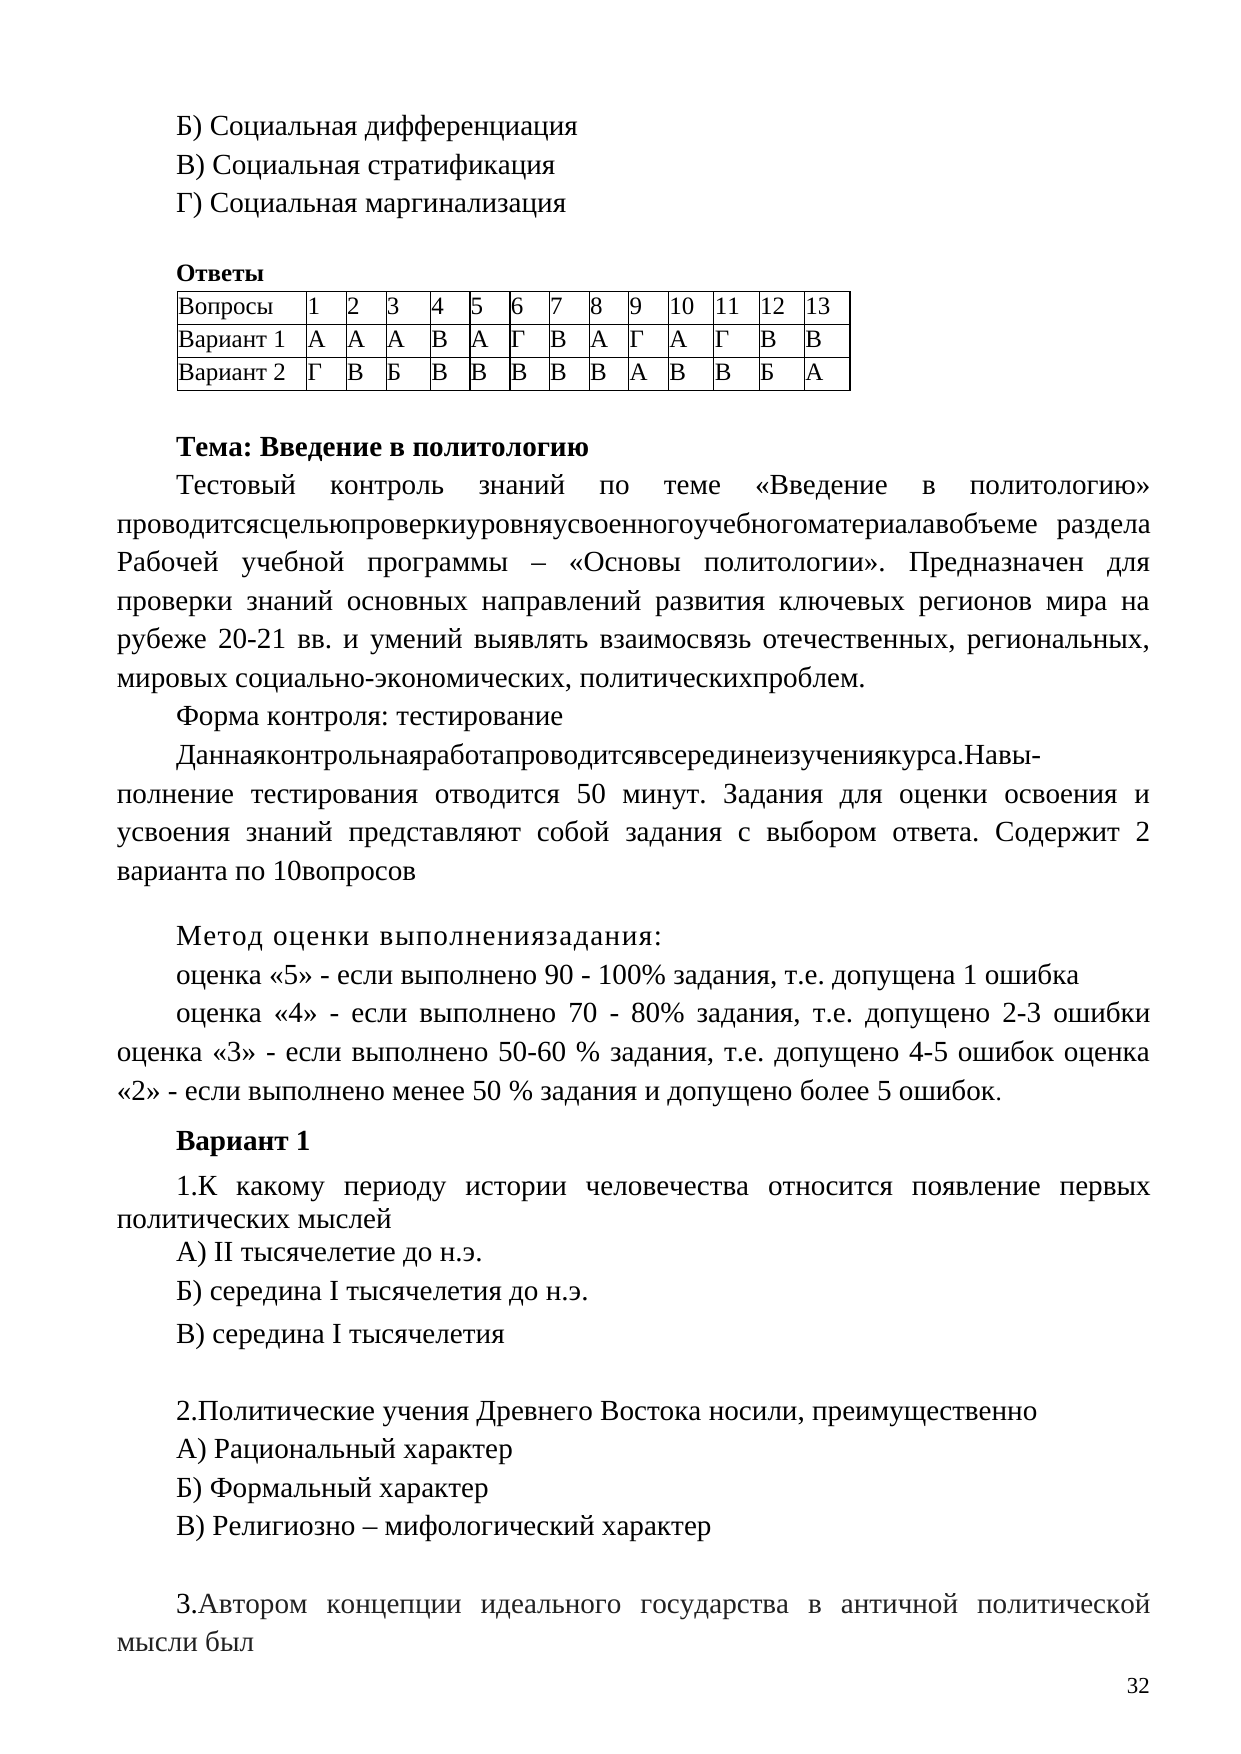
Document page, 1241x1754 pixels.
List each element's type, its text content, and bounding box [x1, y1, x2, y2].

table_cell Г [714, 325, 759, 357]
text 2.Политические учения Древнего Востока носили, преимущественно [117, 1393, 1151, 1426]
text В) середина I тысячелетия [117, 1316, 1151, 1350]
table_cell Вариант 1 [178, 325, 306, 357]
text Форма контроля: тестирование [117, 699, 1151, 732]
table_header 9 [629, 292, 668, 324]
table_cell А [669, 325, 713, 357]
text А) Рациональный характер [117, 1431, 1151, 1465]
text А) II тысячелетие до н.э. [117, 1235, 1151, 1268]
table_cell В [511, 358, 549, 390]
text Ответы [117, 258, 1151, 287]
text Б) Формальный характер [117, 1470, 1151, 1503]
text Г) Социальная маргинализация [117, 186, 1151, 219]
table_cell А [471, 325, 509, 357]
text Даннаяконтрольнаяработапроводитсявсерединеизучениякурса.Навы-полнение тестирования отводится 50 минут. Задания для оценки освоения и усвоения знаний представляют собой задания с выбором ответа. Содержит 2 варианта по 10вопросов [117, 737, 1151, 887]
text 3.Автором концепции идеального государства в античной политической мысли был [117, 1586, 1151, 1658]
table_header 10 [669, 292, 713, 324]
text Тестовый контроль знаний по теме «Введение в политологию» проводитсясцельюпроверкиуровняусвоенногоучебногоматериалавобъеме раздела Рабочей учебной программы – «Основы политологии». Предназначен для проверки знаний основных направлений развития ключевых регионов мира на рубеже 20-21 вв. и умений выявлять взаимосвязь отечественных, региональных, мировых социально-экономических, политическихпроблем. [117, 467, 1151, 694]
text В) Социальная стратификация [117, 147, 1151, 181]
text Б) Социальная дифференциация [117, 108, 1151, 142]
table_header 13 [805, 292, 849, 324]
table_cell В [669, 358, 713, 390]
table_header 6 [511, 292, 549, 324]
table_header 3 [387, 292, 430, 324]
table_header 4 [431, 292, 469, 324]
table_header Вопросы [178, 292, 306, 324]
text Б) середина I тысячелетия до н.э. [117, 1273, 1151, 1306]
table_cell А [590, 325, 628, 357]
table_cell В [431, 325, 469, 357]
table_cell В [471, 358, 509, 390]
table_cell Г [511, 325, 549, 357]
table_cell В [760, 325, 804, 357]
table_header 1 [307, 292, 346, 324]
table_cell А [805, 358, 849, 390]
table_cell Г [629, 325, 668, 357]
text Тема: Введение в политологию [117, 429, 1151, 462]
table_cell Г [307, 358, 346, 390]
table_header 2 [347, 292, 386, 324]
table_header 7 [550, 292, 589, 324]
table_cell Б [760, 358, 804, 390]
table_header 8 [590, 292, 628, 324]
table_cell В [590, 358, 628, 390]
table_cell Вариант 2 [178, 358, 306, 390]
text оценка «4» - если выполнено 70 - 80% задания, т.е. допущено 2-3 ошибки оценка «3» - если выполнено 50-60 % задания, т.е. допущено 4-5 ошибок оценка «2» - если выполнено менее 50 % задания и допущено более 5 ошибок. [117, 996, 1151, 1106]
table_cell А [307, 325, 346, 357]
text В) Религиозно – мифологический характер [117, 1508, 1151, 1542]
table_cell В [550, 325, 589, 357]
text оценка «5» - если выполнено 90 - 100% задания, т.е. допущена 1 ошибка [117, 957, 1151, 991]
table_cell В [805, 325, 849, 357]
table_cell А [347, 325, 386, 357]
table_header 5 [471, 292, 509, 324]
table_cell В [347, 358, 386, 390]
table_cell В [714, 358, 759, 390]
table_header 11 [714, 292, 759, 324]
subtitle Вариант 1 [117, 1123, 1151, 1156]
table_cell Б [387, 358, 430, 390]
table_header 12 [760, 292, 804, 324]
table_cell А [387, 325, 430, 357]
text Метод оценки выполнениязадания: [117, 918, 1151, 952]
table_cell А [629, 358, 668, 390]
subtitle 1.К какому периоду истории человечества относится появление первых политических мыслей [117, 1168, 1151, 1235]
table_cell В [431, 358, 469, 390]
table_cell В [550, 358, 589, 390]
